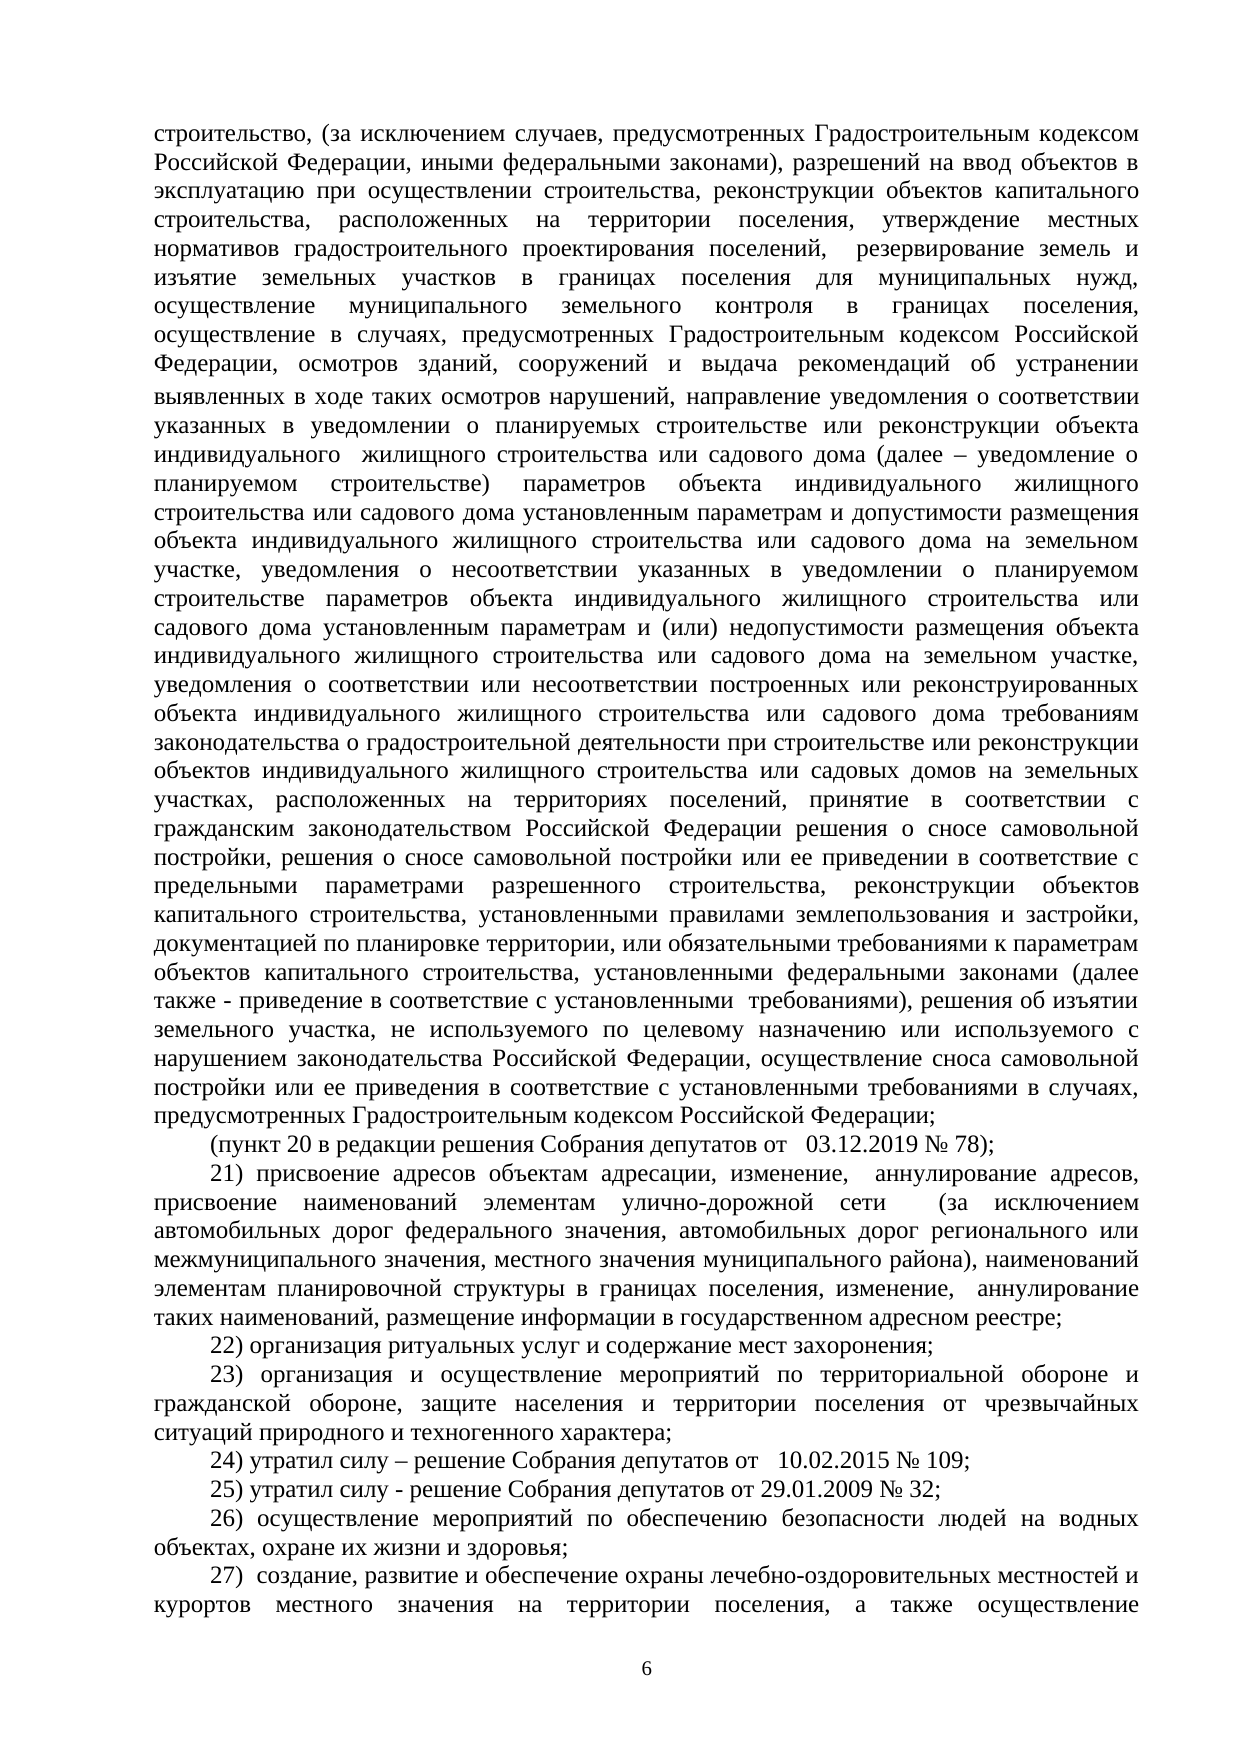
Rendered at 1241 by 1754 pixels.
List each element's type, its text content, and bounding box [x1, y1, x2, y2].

text 21) присвоение адресов объектам адресации, изменение, аннулирование адресов, присвоение наименований элементам улично-дорожной сети (за исключением автомобильных дорог федерального значения, автомобильных дорог регионального или межмуниципального значения, местного значения муниципального района), наименований элементам планировочной структуры в границах поселения, изменение, аннулирование таких наименований, размещение информации в государственном адресном реестре; [153, 1158, 1140, 1330]
text (пункт 20 в редакции решения Собрания депутатов от 03.12.2019 № 78); [153, 1129, 1140, 1158]
text 25) утратил силу - решение Собрания депутатов от 29.01.2009 № 32; [153, 1474, 1140, 1503]
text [153, 118, 1140, 1129]
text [153, 1560, 1140, 1618]
text 24) утратил силу – решение Собрания депутатов от 10.02.2015 № 109; [153, 1445, 1140, 1474]
text 26) осуществление мероприятий по обеспечению безопасности людей на водных объектах, охране их жизни и здоровья; [153, 1503, 1140, 1560]
text 22) организация ритуальных услуг и содержание мест захоронения; [153, 1330, 1140, 1359]
text 23) организация и осуществление мероприятий по территориальной обороне и гражданской обороне, защите населения и территории поселения от чрезвычайных ситуаций природного и техногенного характера; [153, 1359, 1140, 1445]
